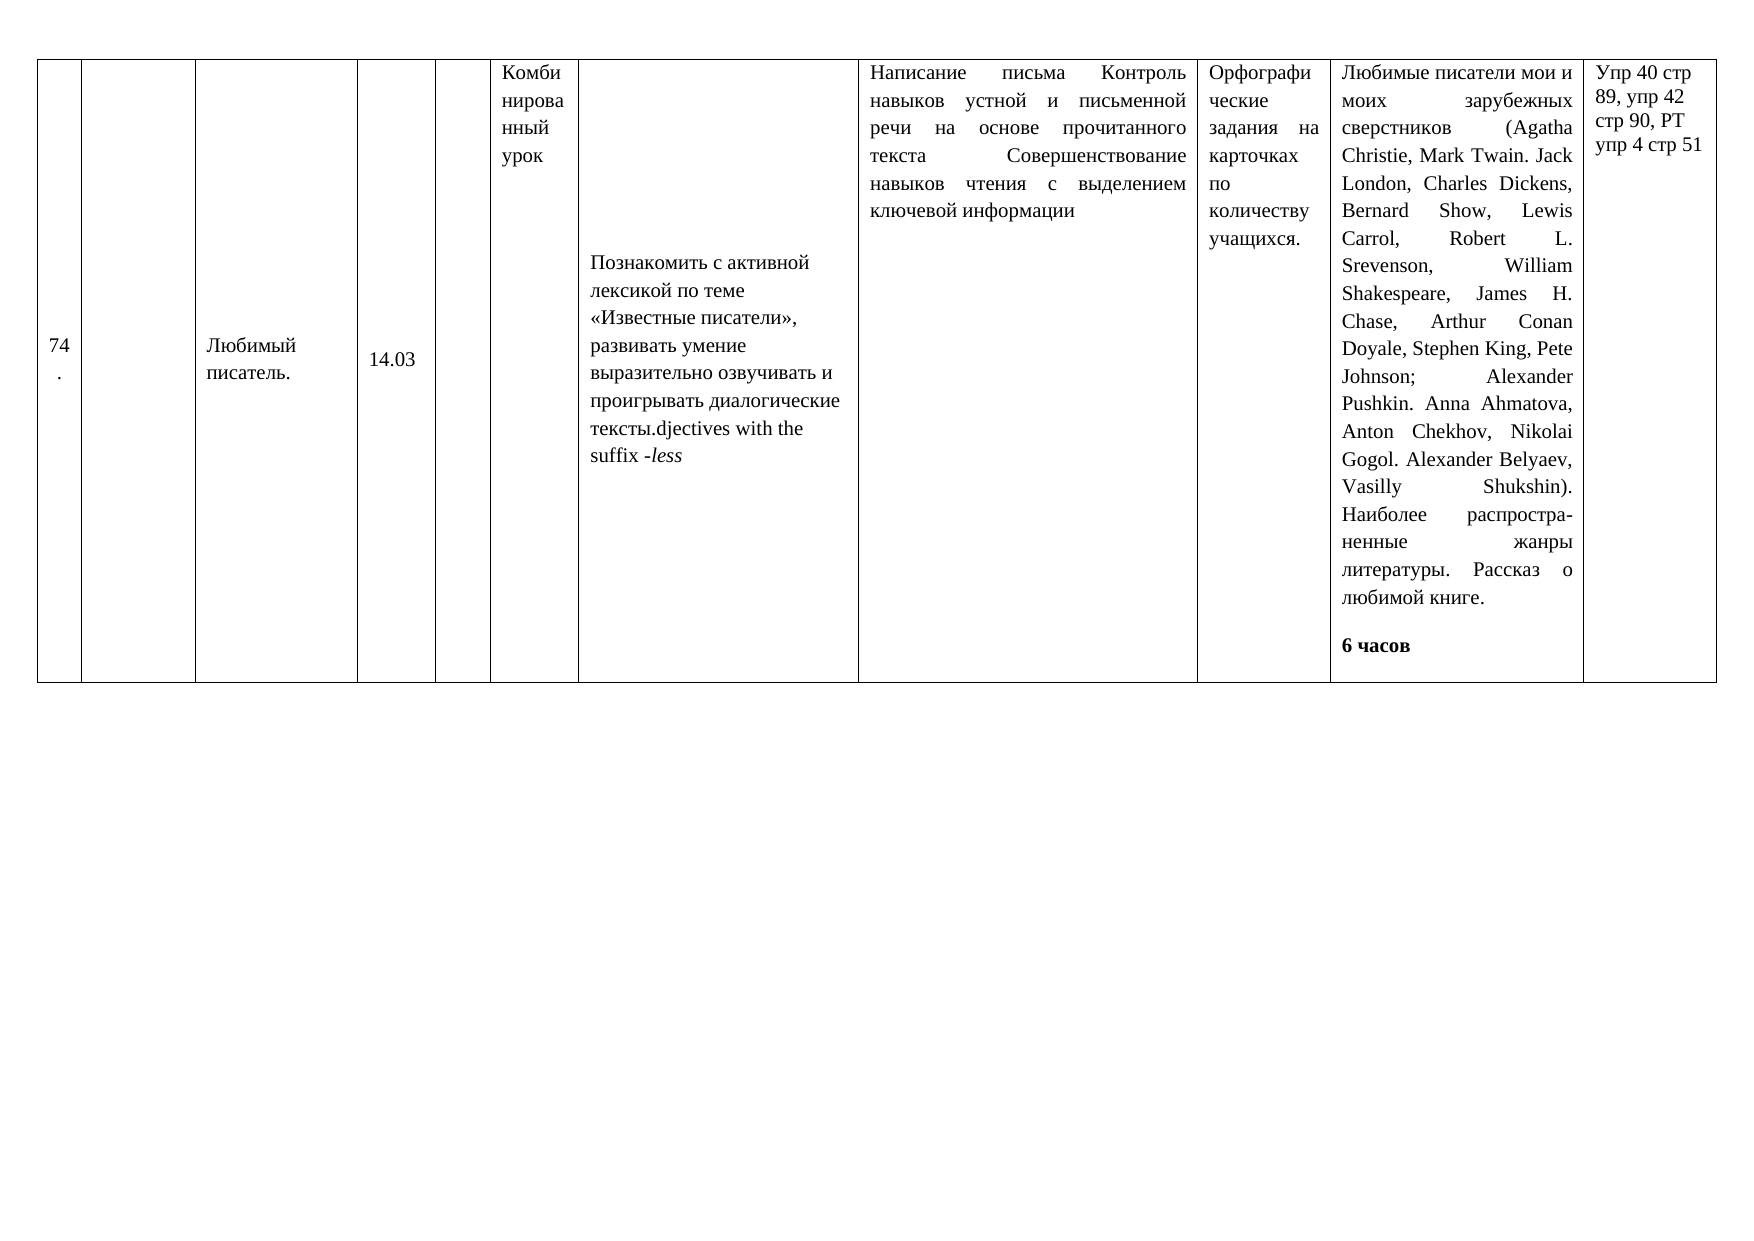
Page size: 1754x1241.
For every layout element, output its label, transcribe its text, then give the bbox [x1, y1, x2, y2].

table_cell [82, 60, 195, 682]
table_cell 74. [38, 60, 81, 682]
table_cell Познакомить с активной лексикой по теме «Известные писатели», развивать умение выразительно озвучивать и проигрывать диалогические тексты.djectives with the suffix -less [579, 60, 858, 682]
table_cell Комбинированный урок [491, 60, 578, 682]
table_cell [436, 60, 490, 682]
table_cell Орфографические задания на карточках по количеству учащихся. [1198, 60, 1330, 682]
table_cell 14.03 [358, 60, 435, 682]
table_cell Написание письма Контроль навыков устной и письменной речи на основе прочитанного текста Совершенствование навыков чтения с выделением ключевой информации [859, 60, 1197, 682]
table_cell Любимый писатель. [196, 60, 357, 682]
table_cell Упр 40 стр 89, упр 42 стр 90, РТ упр 4 стр 51 [1584, 60, 1716, 682]
table_cell Любимые писатели мои и моих зарубежных сверстников (Agatha Christie, Mark Twain. Jack London, Charles Dickens, Bernard Show, Lewis Carrol, Robert L. Srevenson, William Shakespeare, James H. Chase, Arthur Conan Doyale, Stephen King, Pete Johnson; Alexander Pushkin. Anna Ahmatova, Anton Chekhov, Nikolai Gogol. Alexander Belyaev, Vasilly Shukshin). Наиболее распространенные жанры литературы. Рассказ о любимой книге. 6 часов [1331, 60, 1583, 682]
